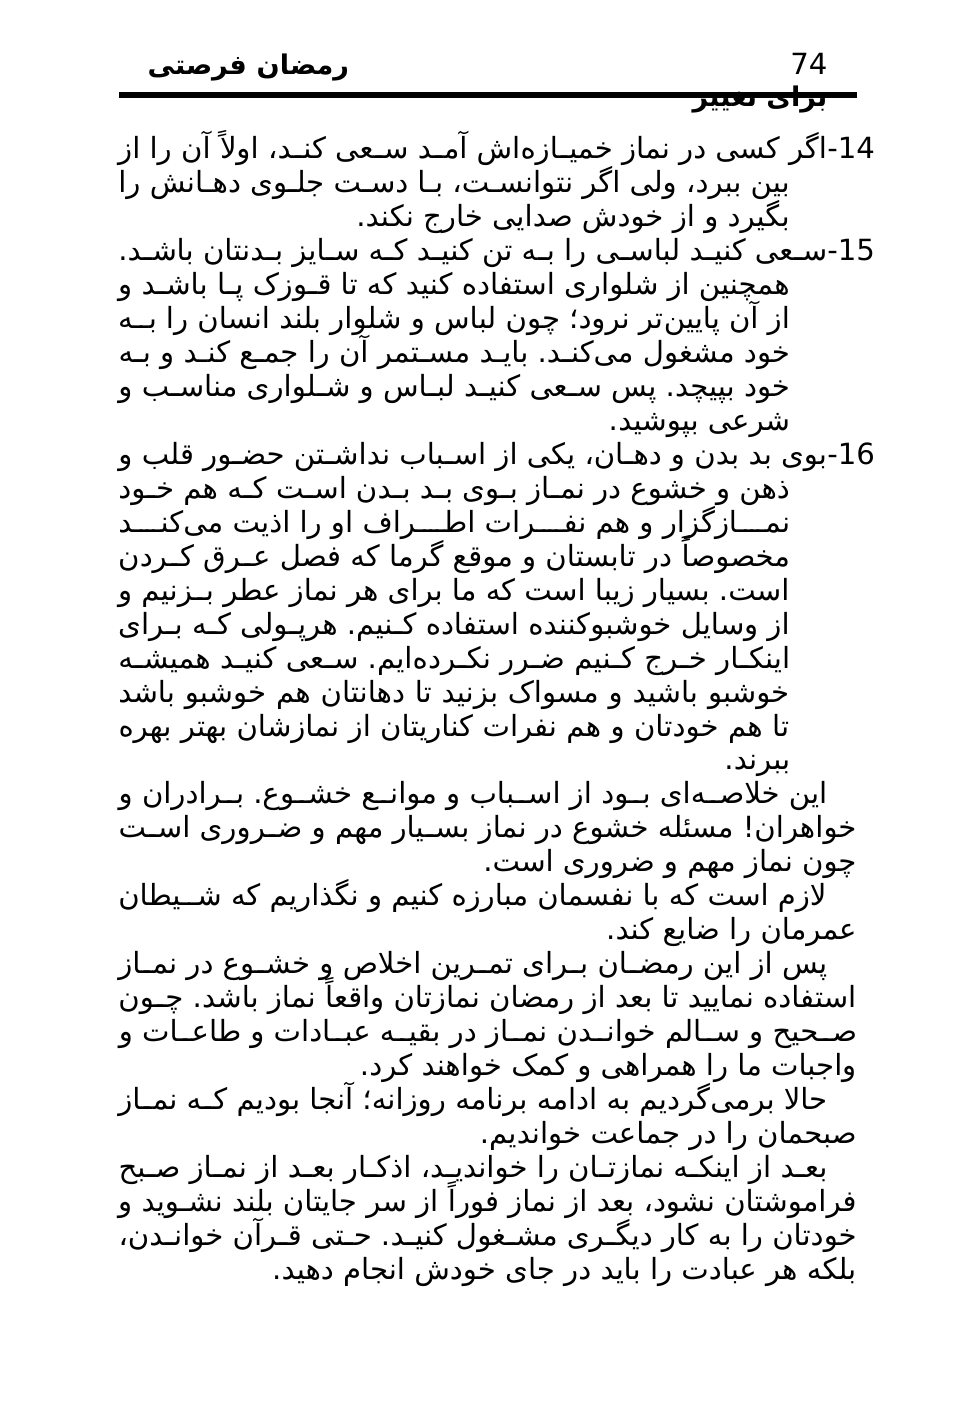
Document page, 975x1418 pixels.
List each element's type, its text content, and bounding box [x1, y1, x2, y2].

list سعی کنید لباسی را به تن کنید که سایز بدنتان باشد. همچنین از شلواری استفاده کنید که تا قوزک پا باشد و از آن پایین‌تر نرود؛ چون لباس و شلوار بلند انسان را به خود مشغول می‌کند. باید مستمر آن را جمع کند و به خود بپیچد. پس سعی کنید لباس و شلواری مناسب و شرعی بپوشید. [118, 233, 827, 437]
text لازم است که با نفسمان مبارزه کنیم و نگذاریم که شیطان عمرمان را ضایع کند. [118, 879, 857, 947]
list بوی بد بدن و دهان، یکی از اسباب نداشتن حضور قلب و ذهن و خشوع در نماز بوی بد بدن است که هم خود نمازگزار و هم نفرات اطراف او را اذیت می‌کند مخصوصاً در تابستان و موقع گرما که فصل عرق کردن است. بسیار زیبا است که ما برای هر نماز عطر بزنیم و از وسایل خوشبوکننده استفاده کنیم. هرپولی که برای اینکار خرج کنیم ضرر نکرده‌ایم. سعی کنید همیشه خوشبو باشید و مسواک بزنید تا دهانتان هم خوشبو باشد تا هم خودتان و هم نفرات کناریتان از نمازشان بهتر بهره ببرند. [118, 437, 827, 777]
list اگر کسی در نماز خمیازه‌اش آمد سعی کند، اولاً آن را از بین ببرد، ولی اگر نتوانست، با دست جلوی دهانش را بگیرد و از خودش صدایی خارج نکند. [118, 132, 827, 233]
text حالا برمی‌گردیم به ادامه برنامه روزانه؛ آنجا بودیم که نماز صبحمان را در جماعت خواندیم. [118, 1082, 857, 1150]
text این خلاصه‌ای بود از اسباب و موانع خشوع. برادران و خواهران! مسئله خشوع در نماز بسیار مهم و ضروری است چون نماز مهم و ضروری است. [118, 777, 857, 879]
text بعد از اینکه نمازتان را خواندید، اذکار بعد از نماز صبح فراموشتان نشود، بعد از نماز فوراً از سر جایتان بلند نشوید و خودتان را به کار دیگری مشغول کنید. حتی قرآن خواندن، بلکه هر عبادت را باید در جای خودش انجام دهید. [118, 1150, 857, 1286]
text پس از این رمضان برای تمرین اخلاص و خشوع در نماز استفاده نمایید تا بعد از رمضان نمازتان واقعاً نماز باشد. چون صحیح و سالم خواندن نماز در بقیه عبادات و طاعات و واجبات ما را همراهی و کمک خواهند کرد. [118, 947, 857, 1082]
